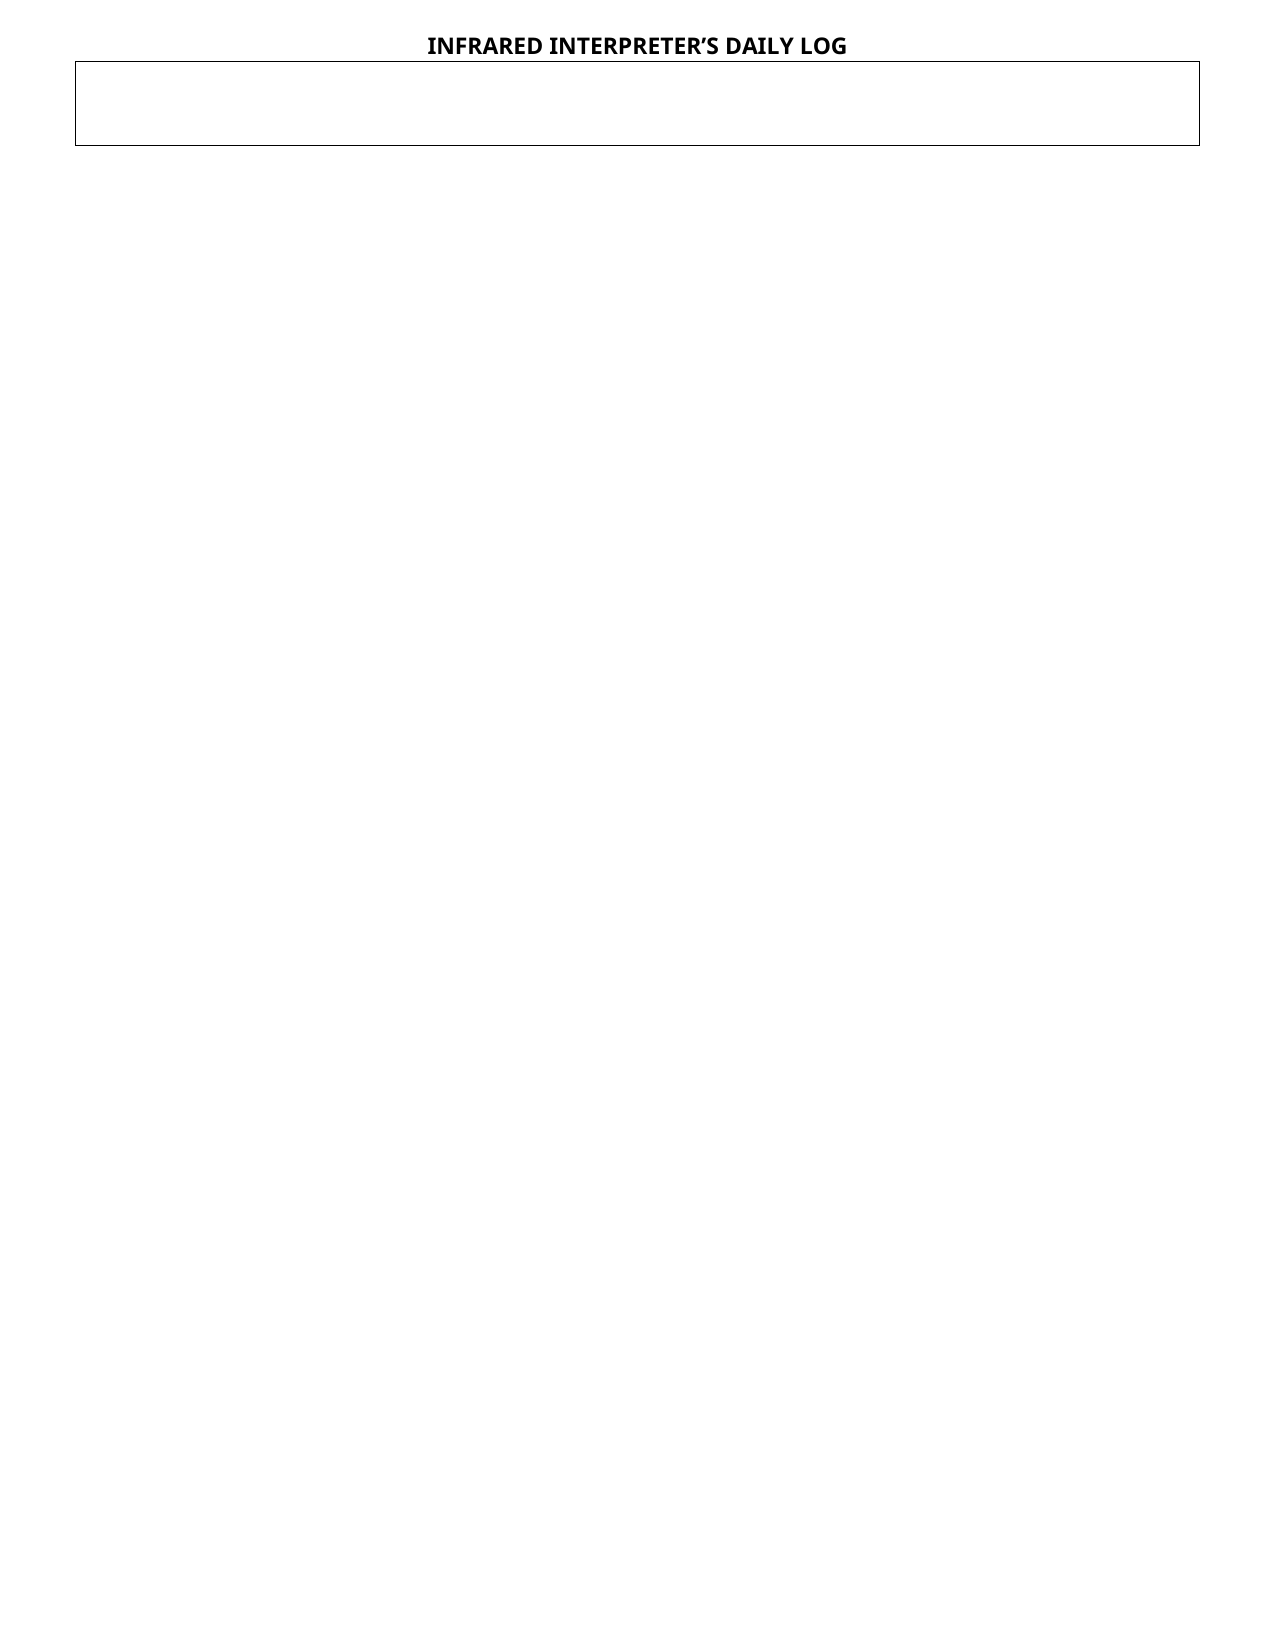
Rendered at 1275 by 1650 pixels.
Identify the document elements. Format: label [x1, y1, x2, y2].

table_cell [76, 62, 1199, 145]
